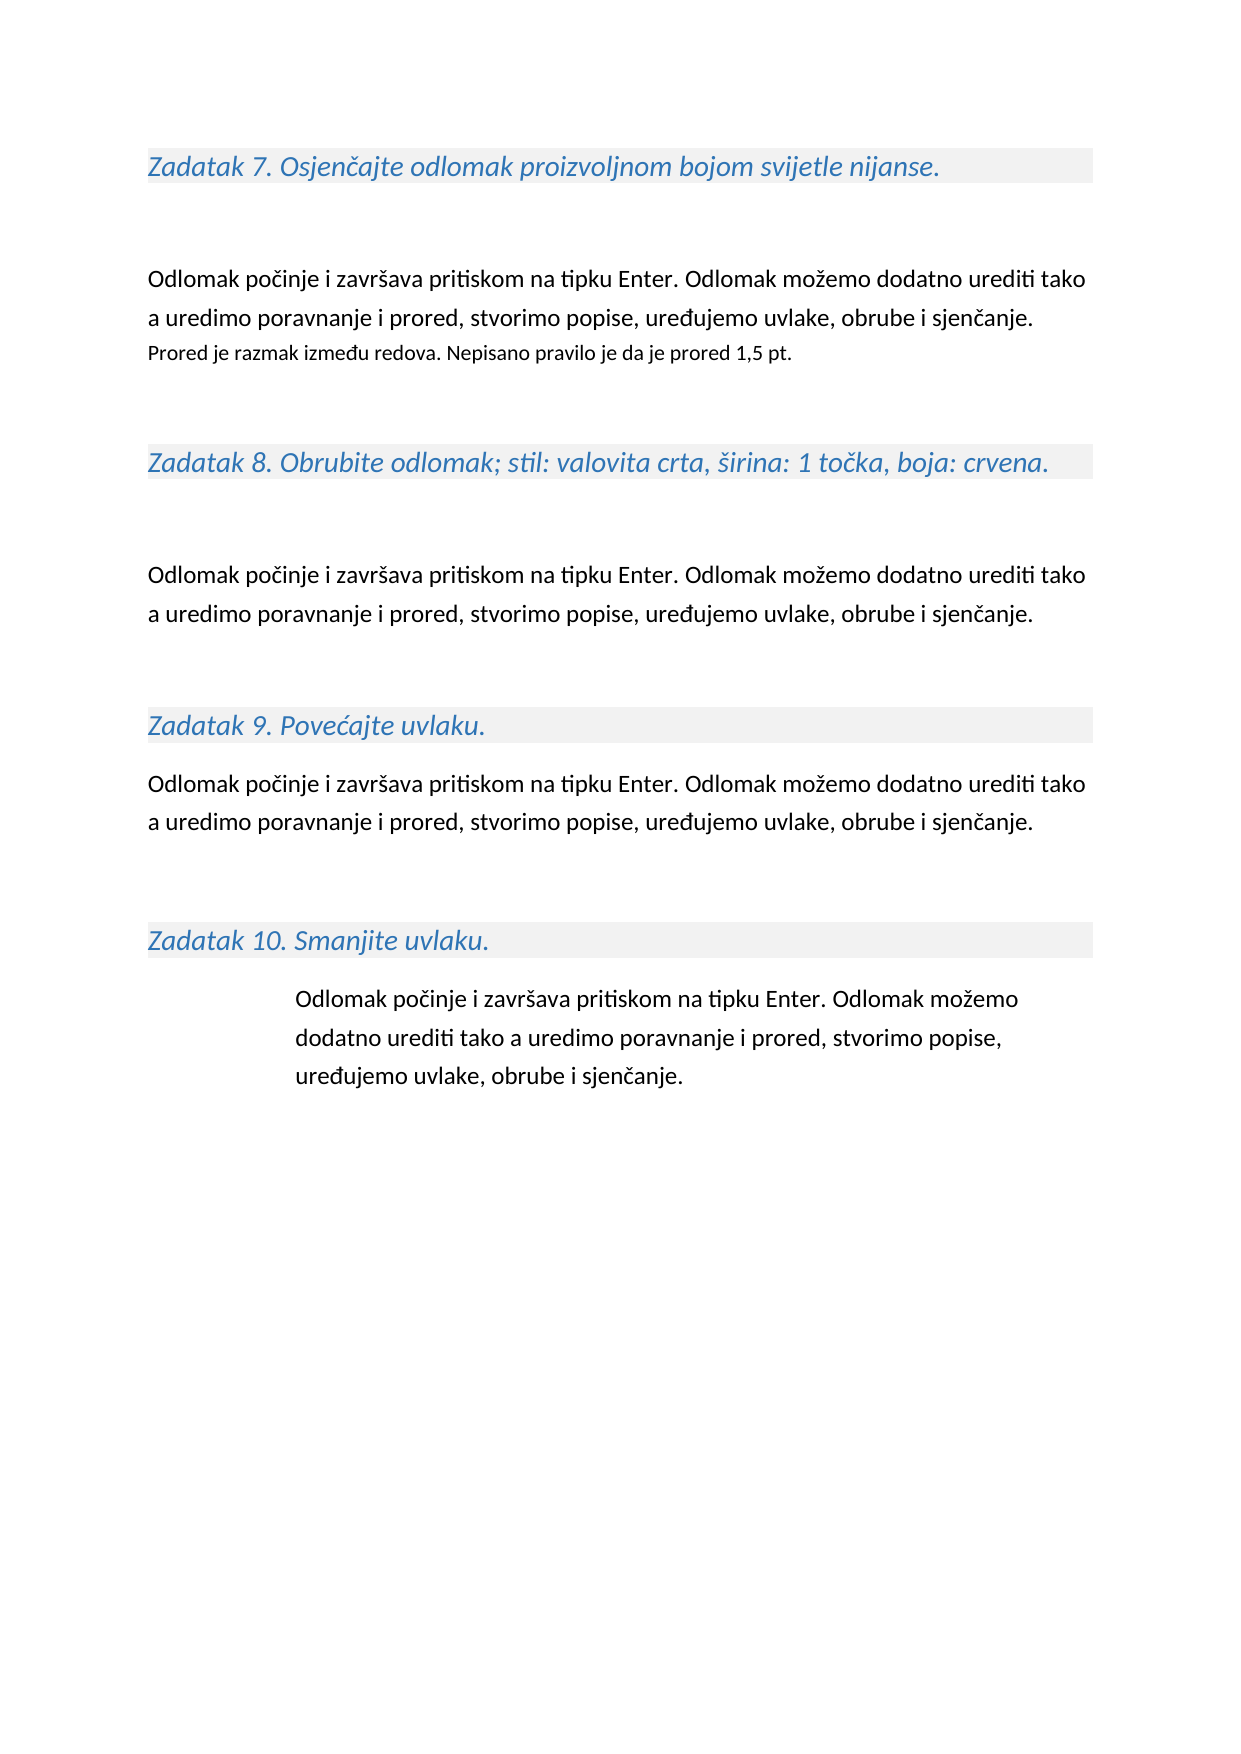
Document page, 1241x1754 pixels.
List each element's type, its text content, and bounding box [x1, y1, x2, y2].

text Zadatak 8. Obrubite odlomak; stil: valovita crta, širina: 1 točka, boja: crvena. [148, 444, 1093, 479]
text Odlomak počinje i završava pritiskom na tipku Enter. Odlomak možemo dodatno urediti tako a uredimo poravnanje i prored, stvorimo popise, uređujemo uvlake, obrube i sjenčanje. Prored je razmak između redova. Nepisano pravilo je da je prored 1,5 pt. [148, 263, 1093, 366]
text Odlomak počinje i završava pritiskom na tipku Enter. Odlomak možemo dodatno urediti tako a uredimo poravnanje i prored, stvorimo popise, uređujemo uvlake, obrube i sjenčanje. [148, 768, 1093, 837]
text Odlomak počinje i završava pritiskom na tipku Enter. Odlomak možemo dodatno urediti tako a uredimo poravnanje i prored, stvorimo popise, uređujemo uvlake, obrube i sjenčanje. [148, 559, 1093, 628]
text Odlomak počinje i završava pritiskom na tipku Enter. Odlomak možemo dodatno urediti tako a uredimo poravnanje i prored, stvorimo popise, uređujemo uvlake, obrube i sjenčanje. [295, 984, 1093, 1090]
text Zadatak 10. Smanjite uvlaku. [148, 922, 1093, 958]
text Zadatak 9. Povećajte uvlaku. [148, 707, 1093, 743]
text Zadatak 7. Osjenčajte odlomak proizvoljnom bojom svijetle nijanse. [148, 148, 1093, 183]
